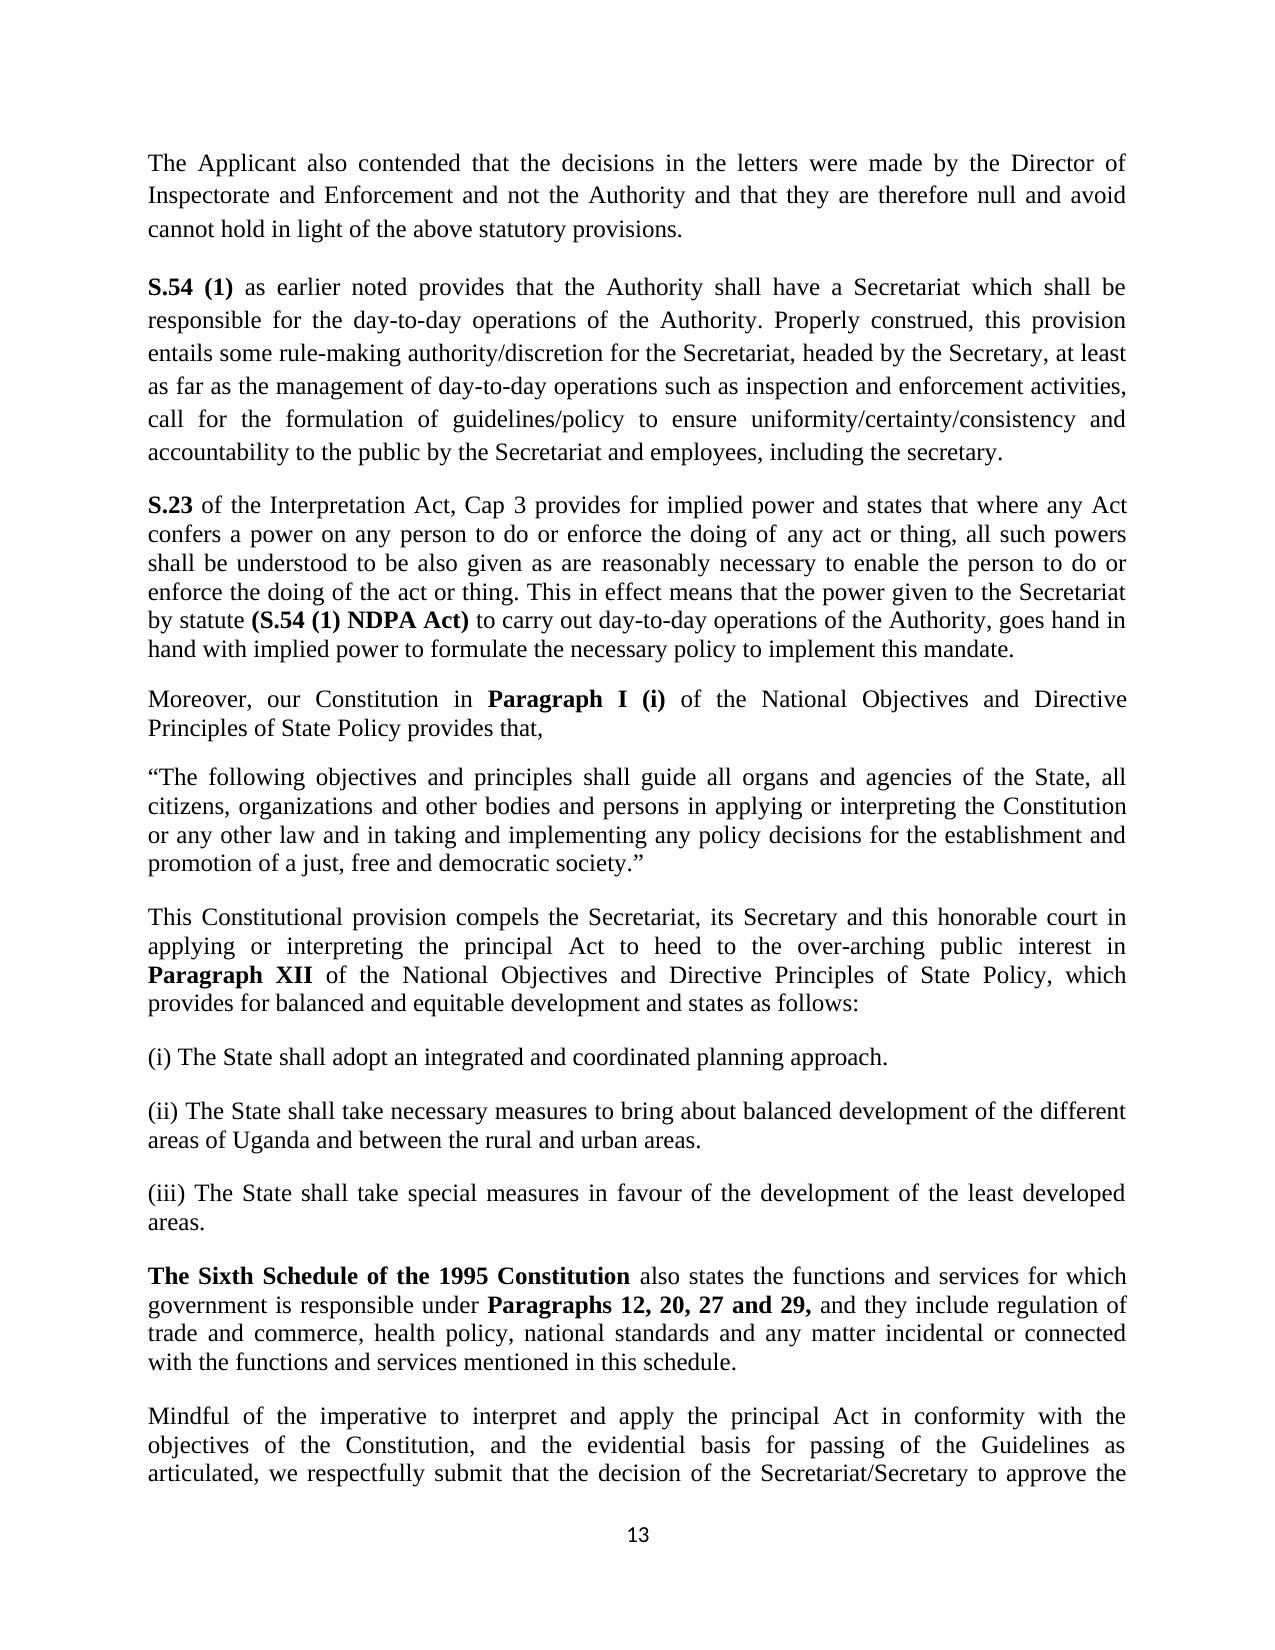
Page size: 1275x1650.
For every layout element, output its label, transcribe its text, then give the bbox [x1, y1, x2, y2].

text “The following objectives and principles shall guide all organs and agencies of the State, all citizens, organizations and other bodies and persons in applying or interpreting the Constitution or any other law and in taking and implementing any policy decisions for the establishment and promotion of a just, free and democratic society.” [148, 762, 1127, 877]
text (i) The State shall adopt an integrated and coordinated planning approach. [148, 1042, 1127, 1071]
text Moreover, our Constitution in Paragraph I (i) of the National Objectives and Directive Principles of State Policy provides that, [148, 684, 1127, 741]
text S.54 (1) as earlier noted provides that the Authority shall have a Secretariat which shall be responsible for the day-to-day operations of the Authority. Properly construed, this provision entails some rule-making authority/discretion for the Secretariat, headed by the Secretary, at least as far as the management of day-to-day operations such as inspection and enforcement activities, call for the formulation of guidelines/policy to ensure uniformity/certainty/consistency and accountability to the public by the Secretariat and employees, including the secretary. [148, 272, 1127, 466]
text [148, 1401, 1127, 1487]
text The Applicant also contended that the decisions in the letters were made by the Director of Inspectorate and Enforcement and not the Authority and that they are therefore null and avoid cannot hold in light of the above statutory provisions. [148, 148, 1127, 242]
text (iii) The State shall take special measures in favour of the development of the least developed areas. [148, 1178, 1127, 1236]
text (ii) The State shall take necessary measures to bring about balanced development of the different areas of Uganda and between the rural and urban areas. [148, 1096, 1127, 1153]
text The Sixth Schedule of the 1995 Constitution also states the functions and services for which government is responsible under Paragraphs 12, 20, 27 and 29, and they include regulation of trade and commerce, health policy, national standards and any matter incidental or connected with the functions and services mentioned in this schedule. [148, 1261, 1127, 1376]
text This Constitutional provision compels the Secretariat, its Secretary and this honorable court in applying or interpreting the principal Act to heed to the over-arching public interest in Paragraph XII of the National Objectives and Directive Principles of State Policy, which provides for balanced and equitable development and states as follows: [148, 902, 1127, 1017]
text S.23 of the Interpretation Act, Cap 3 provides for implied power and states that where any Act confers a power on any person to do or enforce the doing of any act or thing, all such powers shall be understood to be also given as are reasonably necessary to enable the person to do or enforce the doing of the act or thing. This in effect means that the power given to the Secretariat by statute (S.54 (1) NDPA Act) to carry out day-to-day operations of the Authority, goes hand in hand with implied power to formulate the necessary policy to implement this mandate. [148, 491, 1127, 663]
